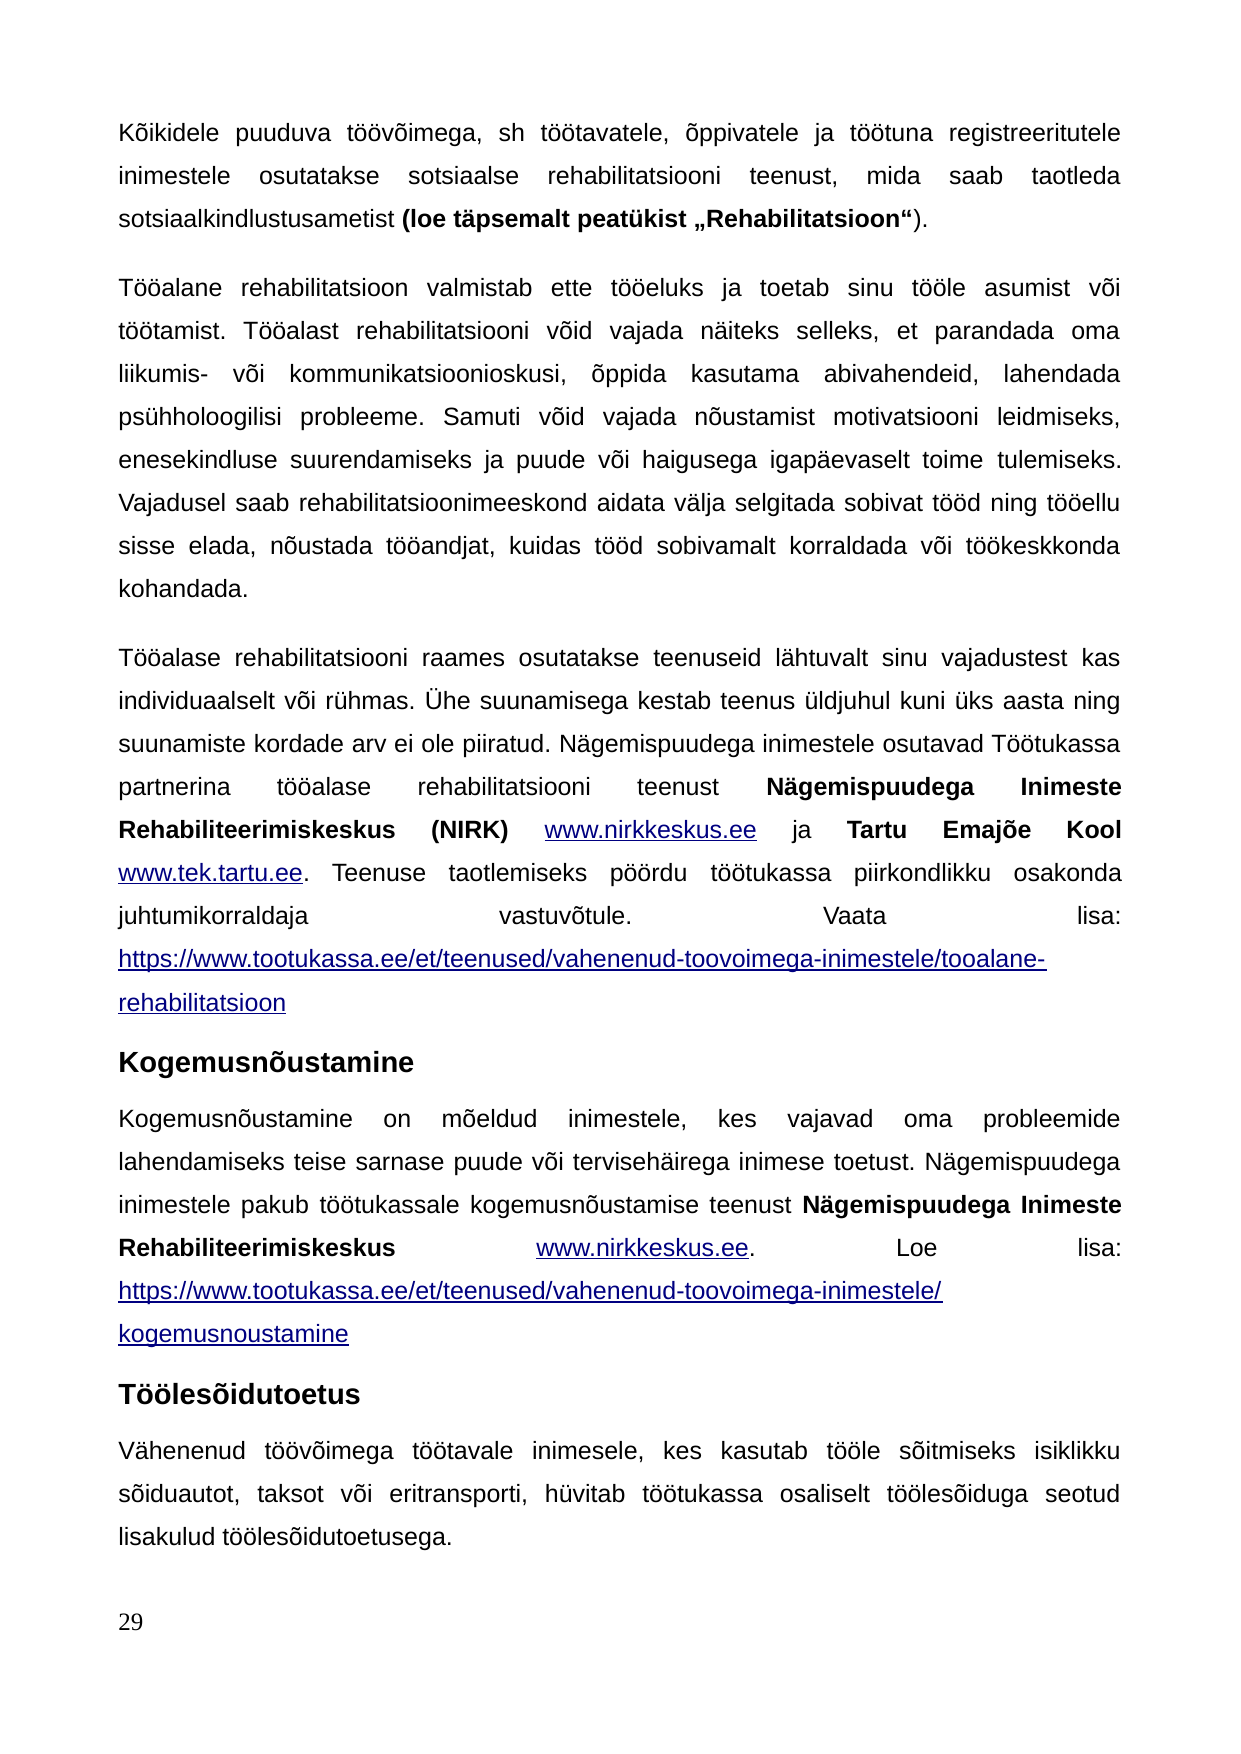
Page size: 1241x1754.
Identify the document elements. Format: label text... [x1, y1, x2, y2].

text Tööalane rehabilitatsioon valmistab ette tööeluks ja toetab sinu tööle asumist või töötamist. Tööalast rehabilitatsiooni võid vajada näiteks selleks, et parandada oma liikumis- või kommunikatsioonioskusi, õppida kasutama abivahendeid, lahendada psühholoogilisi probleeme. Samuti võid vajada nõustamist motivatsiooni leidmiseks, enesekindluse suurendamiseks ja puude või haigusega igapäevaselt toime tulemiseks. Vajadusel saab rehabilitatsioonimeeskond aidata välja selgitada sobivat tööd ning tööellu sisse elada, nõustada tööandjat, kuidas tööd sobivamalt korraldada või töökeskkonda kohandada. [118, 272, 1122, 603]
text Kogemusnõustamine on mõeldud inimestele, kes vajavad oma probleemide lahendamiseks teise sarnase puude või tervisehäirega inimese toetust. Nägemispuudega inimestele pakub töötukassale kogemusnõustamise teenust Nägemispuudega Inimeste Rehabiliteerimiskeskus www.nirkkeskus.ee. Loe lisa: https://www.tootukassa.ee/et/teenused/vahenenud-toovoimega-inimestele/kogemusnoustamine [118, 1104, 1122, 1348]
subtitle Töölesõidutoetus [118, 1377, 1122, 1411]
subtitle Kogemusnõustamine [118, 1045, 1122, 1079]
text Tööalase rehabilitatsiooni raames osutatakse teenuseid lähtuvalt sinu vajadustest kas individuaalselt või rühmas. Ühe suunamisega kestab teenus üldjuhul kuni üks aasta ning suunamiste kordade arv ei ole piiratud. Nägemispuudega inimestele osutavad Töötukassa partnerina tööalase rehabilitatsiooni teenust Nägemispuudega Inimeste Rehabiliteerimiskeskus (NIRK) www.nirkkeskus.ee ja Tartu Emajõe Kool www.tek.tartu.ee. Teenuse taotlemiseks pöördu töötukassa piirkondlikku osakonda juhtumikorraldaja vastuvõtule. Vaata lisa: https://www.tootukassa.ee/et/teenused/vahenenud-toovoimega-inimestele/tooalane-rehabilitatsioon [118, 642, 1122, 1016]
text Kõikidele puuduva töövõimega, sh töötavatele, õppivatele ja töötuna registreeritutele inimestele osutatakse sotsiaalse rehabilitatsiooni teenust, mida saab taotleda sotsiaalkindlustusametist (loe täpsemalt peatükist „Rehabilitatsioon“). [118, 118, 1122, 233]
text Vähenenud töövõimega töötavale inimesele, kes kasutab tööle sõitmiseks isiklikku sõiduautot, taksot või eritransporti, hüvitab töötukassa osaliselt töölesõiduga seotud lisakulud töölesõidutoetusega. [118, 1436, 1122, 1551]
